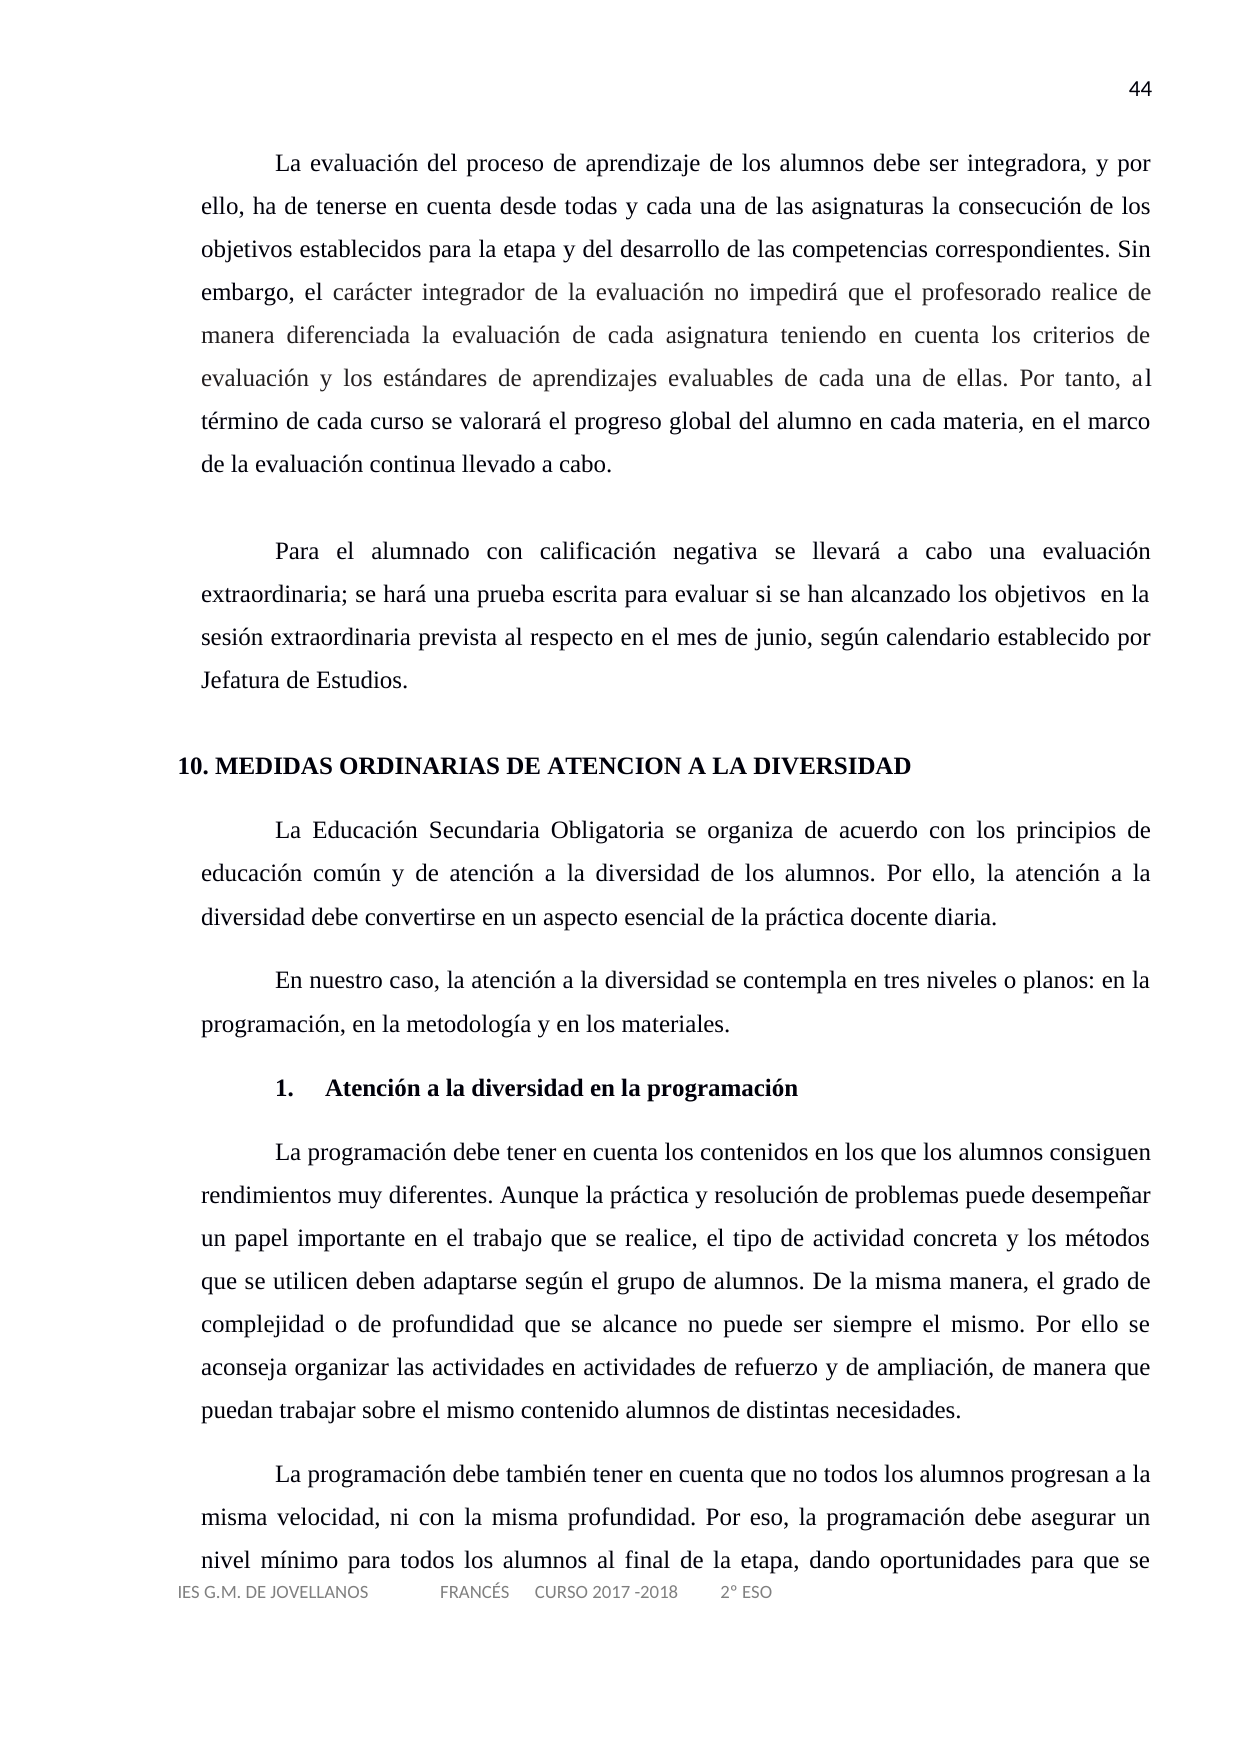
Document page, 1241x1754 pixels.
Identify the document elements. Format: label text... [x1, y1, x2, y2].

list Atención a la diversidad en la programación [201, 1073, 1152, 1101]
text 10. MEDIDAS ORDINARIAS DE ATENCION A LA DIVERSIDAD [177, 751, 1152, 780]
text La evaluación del proceso de aprendizaje de los alumnos debe ser integradora, y por ello, ha de tenerse en cuenta desde todas y cada una de las asignaturas la consecución de los objetivos establecidos para la etapa y del desarrollo de las competencias correspondientes. Sin embargo, el carácter integrador de la evaluación no impedirá que el profesorado realice de manera diferenciada la evaluación de cada asignatura teniendo en cuenta los criterios de evaluación y los estándares de aprendizajes evaluables de cada una de ellas. Por tanto, al término de cada curso se valorará el progreso global del alumno en cada materia, en el marco de la evaluación continua llevado a cabo. [201, 148, 1152, 478]
text La programación debe tener en cuenta los contenidos en los que los alumnos consiguen rendimientos muy diferentes. Aunque la práctica y resolución de problemas puede desempeñar un papel importante en el trabajo que se realice, el tipo de actividad concreta y los métodos que se utilicen deben adaptarse según el grupo de alumnos. De la misma manera, el grado de complejidad o de profundidad que se alcance no puede ser siempre el mismo. Por ello se aconseja organizar las actividades en actividades de refuerzo y de ampliación, de manera que puedan trabajar sobre el mismo contenido alumnos de distintas necesidades. [201, 1137, 1152, 1424]
text En nuestro caso, la atención a la diversidad se contempla en tres niveles o planos: en la programación, en la metodología y en los materiales. [201, 966, 1152, 1037]
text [201, 1459, 1152, 1574]
text Para el alumnado con calificación negativa se llevará a cabo una evaluación extraordinaria; se hará una prueba escrita para evaluar si se han alcanzado los objetivos en la sesión extraordinaria prevista al respecto en el mes de junio, según calendario establecido por Jefatura de Estudios. [201, 536, 1152, 694]
text La Educación Secundaria Obligatoria se organiza de acuerdo con los principios de educación común y de atención a la diversidad de los alumnos. Por ello, la atención a la diversidad debe convertirse en un aspecto esencial de la práctica docente diaria. [201, 815, 1152, 930]
